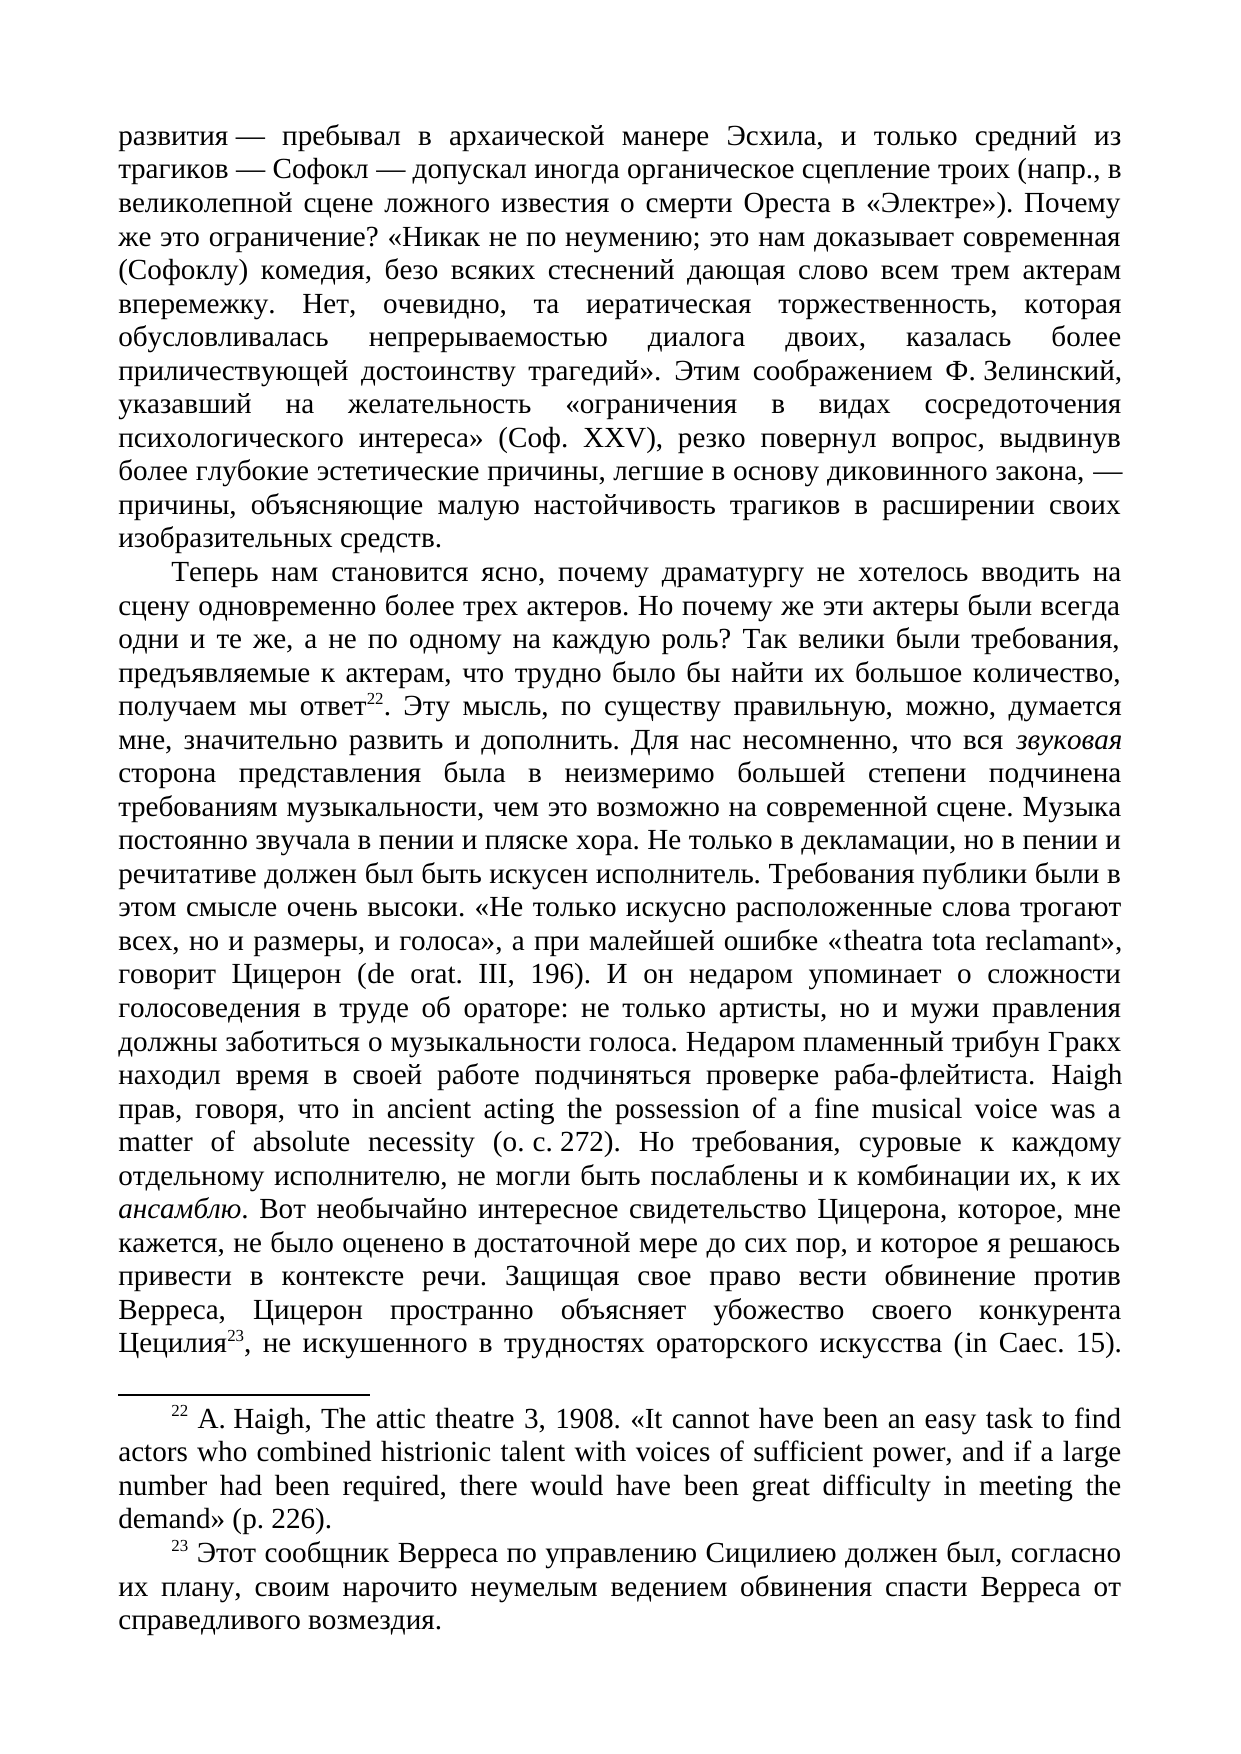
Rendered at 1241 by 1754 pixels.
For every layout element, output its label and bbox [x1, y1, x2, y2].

text [118, 554, 1122, 1359]
text [118, 118, 1122, 554]
